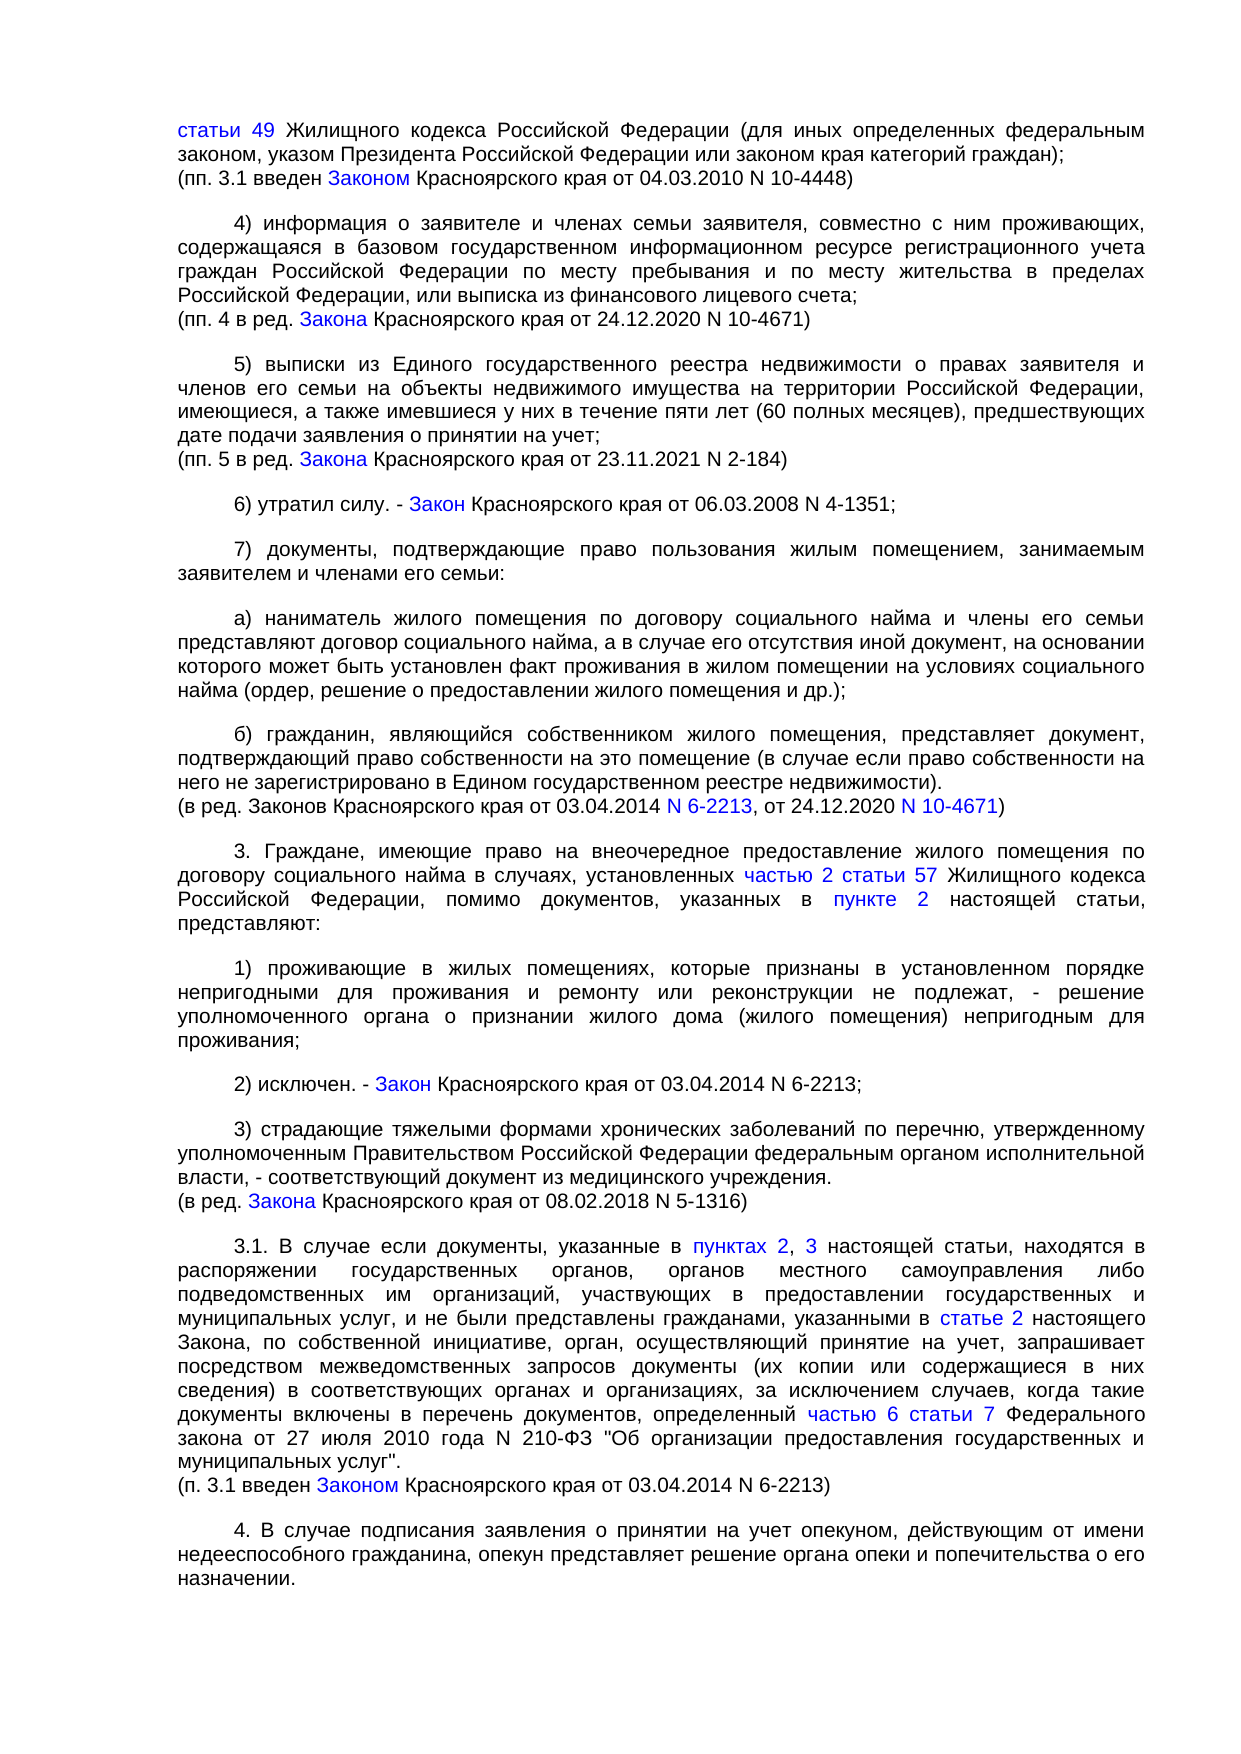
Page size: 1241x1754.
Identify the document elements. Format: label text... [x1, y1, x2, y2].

text 2) исключен. - Закон Красноярского края от 03.04.2014 N 6-2213; [177, 1072, 1146, 1096]
text 4. В случае подписания заявления о принятии на учет опекуном, действующим от имени недееспособного гражданина, опекун представляет решение органа опеки и попечительства о его назначении. [177, 1518, 1146, 1590]
text б) гражданин, являющийся собственником жилого помещения, представляет документ, подтверждающий право собственности на это помещение (в случае если право собственности на него не зарегистрировано в Едином государственном реестре недвижимости). [177, 722, 1146, 794]
text (в ред. Закона Красноярского края от 08.02.2018 N 5-1316) [177, 1189, 1146, 1213]
text 4) информация о заявителе и членах семьи заявителя, совместно с ним проживающих, содержащаяся в базовом государственном информационном ресурсе регистрационного учета граждан Российской Федерации по месту пребывания и по месту жительства в пределах Российской Федерации, или выписка из финансового лицевого счета; [177, 211, 1146, 307]
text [177, 118, 1146, 166]
text 5) выписки из Единого государственного реестра недвижимости о правах заявителя и членов его семьи на объекты недвижимого имущества на территории Российской Федерации, имеющиеся, а также имевшиеся у них в течение пяти лет (60 полных месяцев), предшествующих дате подачи заявления о принятии на учет; [177, 351, 1146, 447]
text (пп. 5 в ред. Закона Красноярского края от 23.11.2021 N 2-184) [177, 447, 1146, 471]
text а) наниматель жилого помещения по договору социального найма и члены его семьи представляют договор социального найма, а в случае его отсутствия иной документ, на основании которого может быть установлен факт проживания в жилом помещении на условиях социального найма (ордер, решение о предоставлении жилого помещения и др.); [177, 606, 1146, 701]
text 7) документы, подтверждающие право пользования жилым помещением, занимаемым заявителем и членами его семьи: [177, 537, 1146, 585]
text (пп. 4 в ред. Закона Красноярского края от 24.12.2020 N 10-4671) [177, 307, 1146, 331]
text 1) проживающие в жилых помещениях, которые признаны в установленном порядке непригодными для проживания и ремонту или реконструкции не подлежат, - решение уполномоченного органа о признании жилого дома (жилого помещения) непригодным для проживания; [177, 956, 1146, 1051]
text 6) утратил силу. - Закон Красноярского края от 06.03.2008 N 4-1351; [177, 492, 1146, 516]
text 3) страдающие тяжелыми формами хронических заболеваний по перечню, утвержденному уполномоченным Правительством Российской Федерации федеральным органом исполнительной власти, - соответствующий документ из медицинского учреждения. [177, 1117, 1146, 1189]
text (в ред. Законов Красноярского края от 03.04.2014 N 6-2213, от 24.12.2020 N 10-4671) [177, 794, 1146, 818]
text (пп. 3.1 введен Законом Красноярского края от 04.03.2010 N 10-4448) [177, 166, 1146, 190]
text (п. 3.1 введен Законом Красноярского края от 03.04.2014 N 6-2213) [177, 1473, 1146, 1497]
text 3.1. В случае если документы, указанные в пунктах 2, 3 настоящей статьи, находятся в распоряжении государственных органов, органов местного самоуправления либо подведомственных им организаций, участвующих в предоставлении государственных и муниципальных услуг, и не были представлены гражданами, указанными в статье 2 настоящего Закона, по собственной инициативе, орган, осуществляющий принятие на учет, запрашивает посредством межведомственных запросов документы (их копии или содержащиеся в них сведения) в соответствующих органах и организациях, за исключением случаев, когда такие документы включены в перечень документов, определенный частью 6 статьи 7 Федерального закона от 27 июля 2010 года N 210-ФЗ "Об организации предоставления государственных и муниципальных услуг". [177, 1234, 1146, 1473]
text 3. Граждане, имеющие право на внеочередное предоставление жилого помещения по договору социального найма в случаях, установленных частью 2 статьи 57 Жилищного кодекса Российской Федерации, помимо документов, указанных в пункте 2 настоящей статьи, представляют: [177, 839, 1146, 935]
